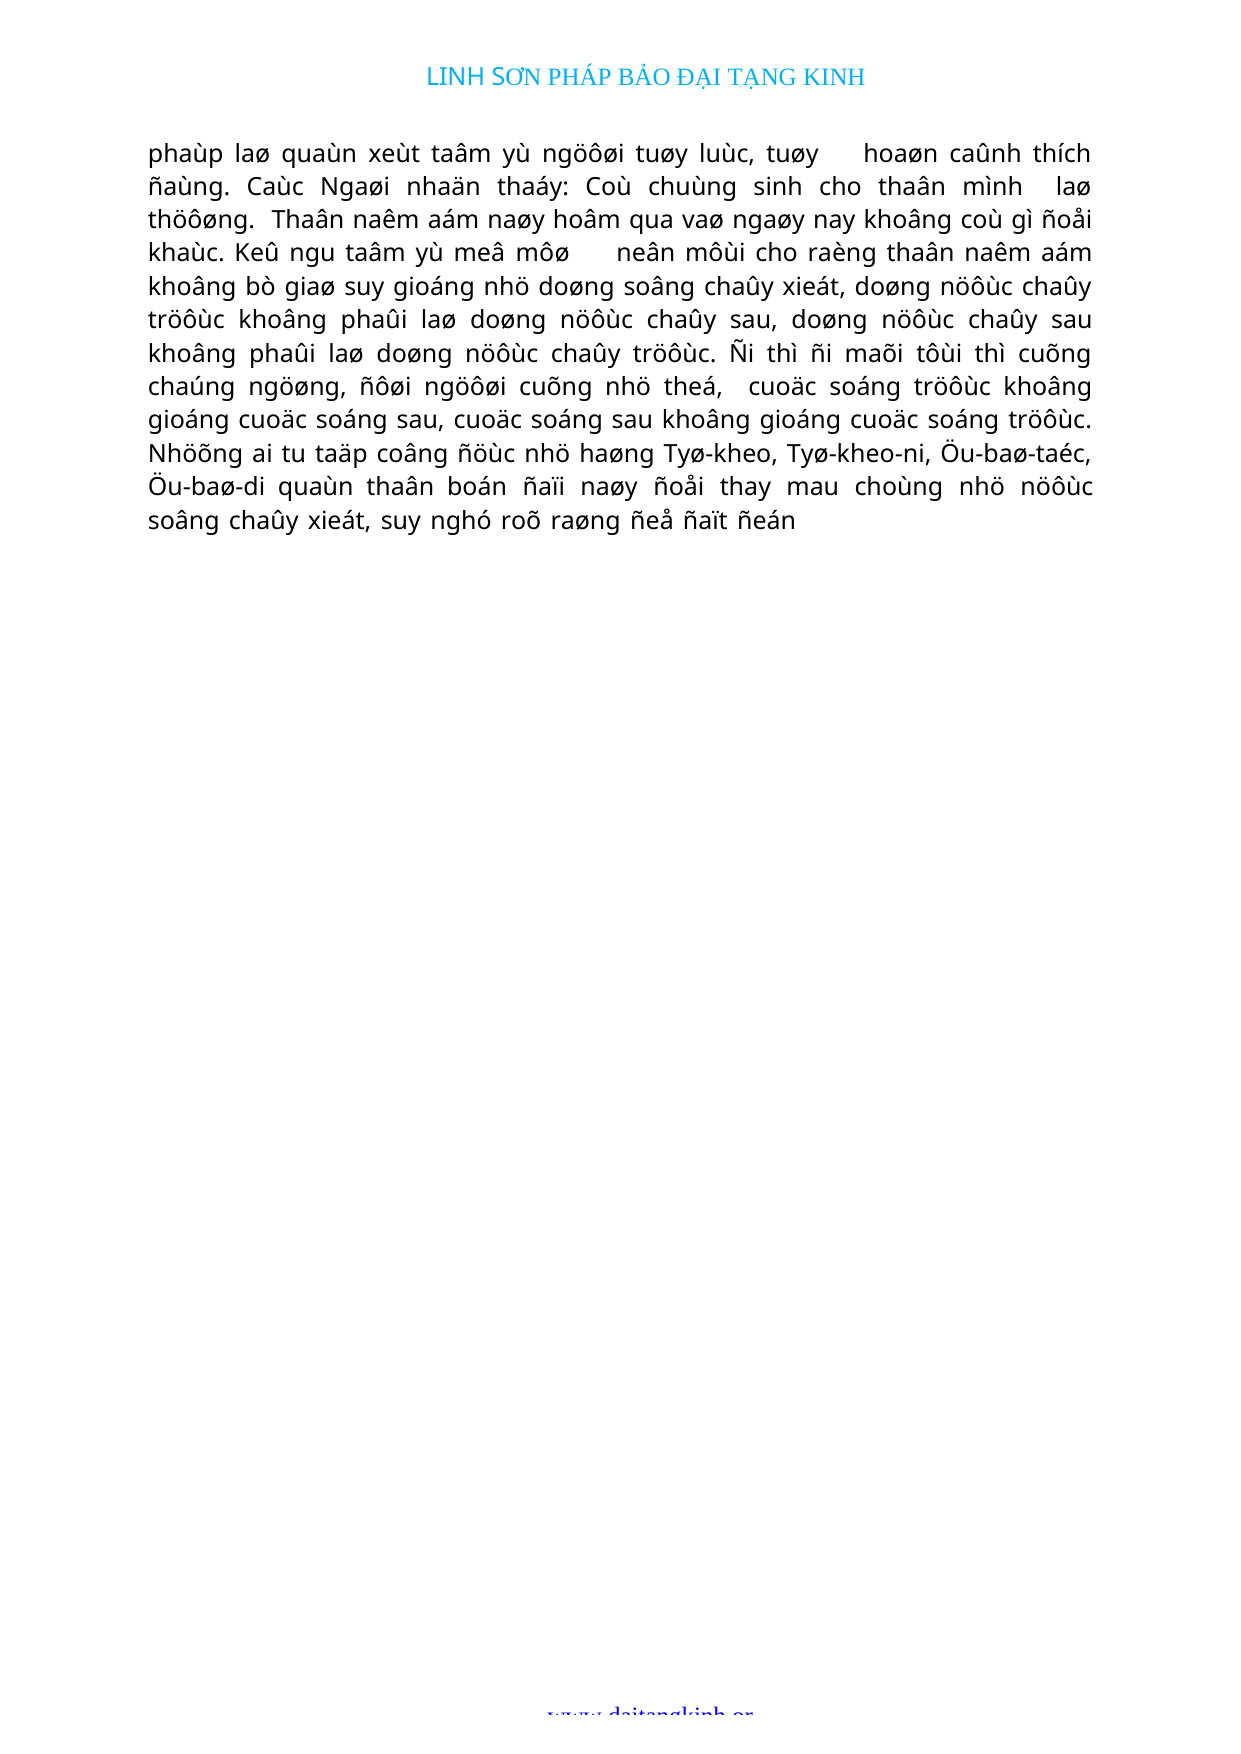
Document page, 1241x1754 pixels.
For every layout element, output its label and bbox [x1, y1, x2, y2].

text [148, 135, 1093, 537]
picture [535, 69, 540, 79]
